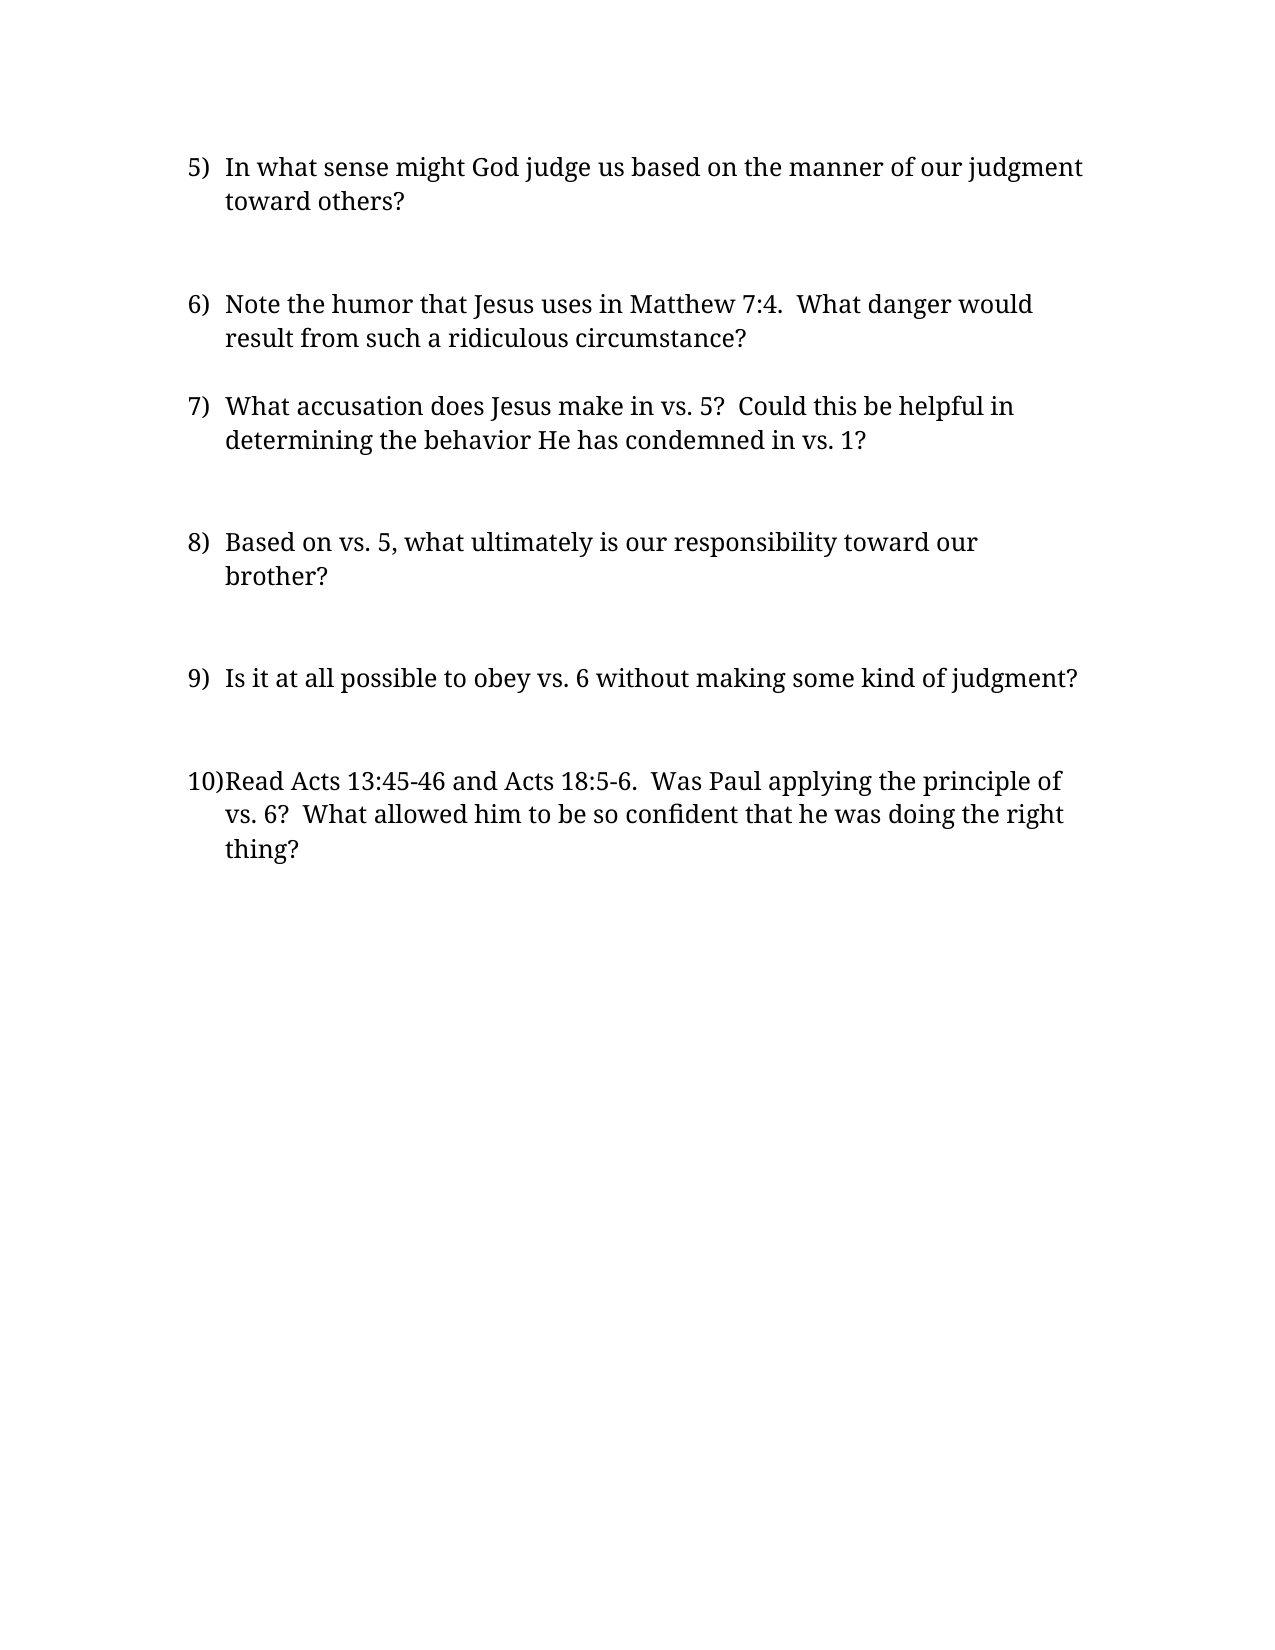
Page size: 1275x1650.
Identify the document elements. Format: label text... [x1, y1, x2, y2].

list Based on vs. 5, what ultimately is our responsibility toward our brother? [187, 525, 1087, 593]
list Note the humor that Jesus uses in Matthew 7:4. What danger would result from such a ridiculous circumstance? [187, 286, 1087, 354]
list In what sense might God judge us based on the manner of our judgment toward others? [187, 150, 1087, 218]
list Read Acts 13:45-46 and Acts 18:5-6. Was Paul applying the principle of vs. 6? What allowed him to be so confident that he was doing the right thing? [187, 763, 1087, 865]
list Is it at all possible to obey vs. 6 without making some kind of judgment? [187, 661, 1087, 695]
list What accusation does Jesus make in vs. 5? Could this be helpful in determining the behavior He has condemned in vs. 1? [187, 388, 1087, 457]
